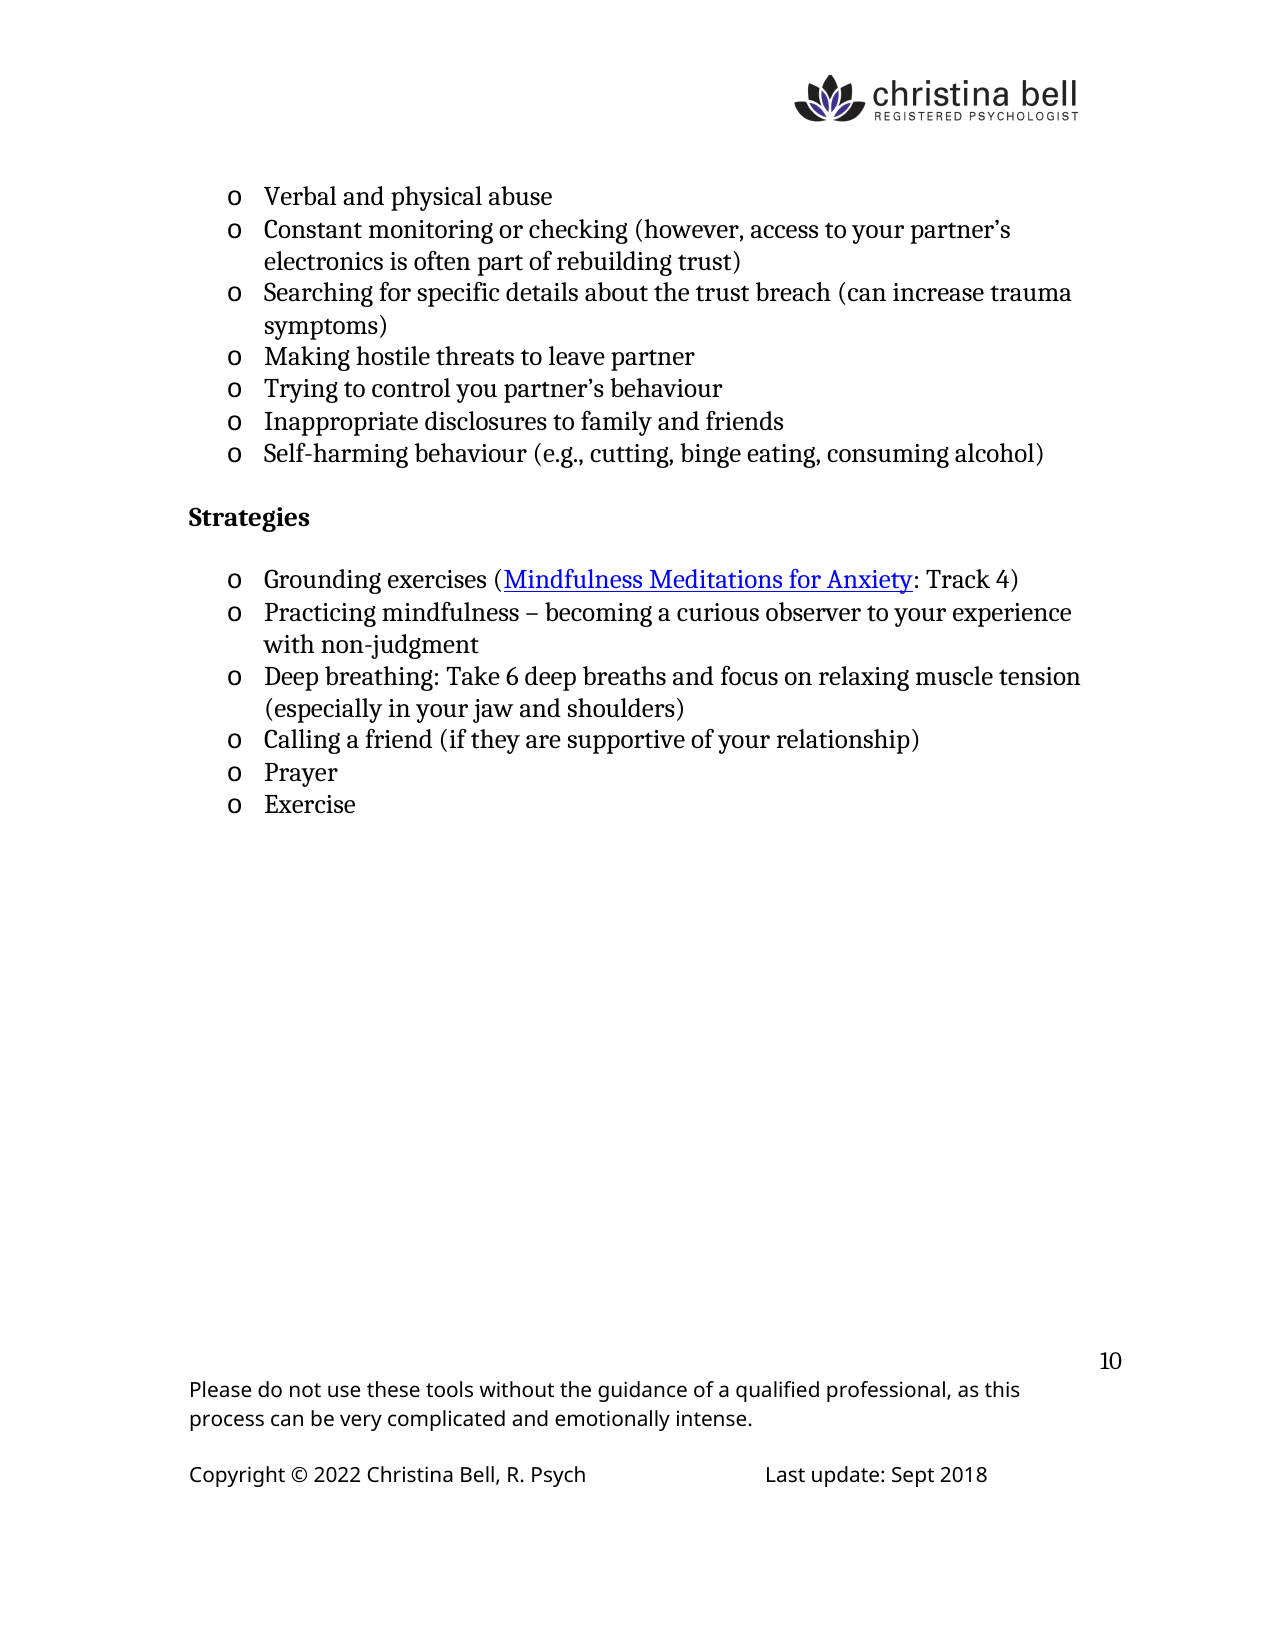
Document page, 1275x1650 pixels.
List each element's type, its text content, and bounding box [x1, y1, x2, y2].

list Exercise [226, 789, 1122, 822]
text Strategies [189, 502, 1122, 533]
list Trying to control you partner’s behaviour [226, 373, 1122, 406]
picture [794, 75, 1081, 123]
list Deep breathing: Take 6 deep breaths and focus on relaxing muscle tension (especially in your jaw and shoulders) [226, 661, 1122, 724]
list Constant monitoring or checking (however, access to your partner’s electronics is often part of rebuilding trust) [226, 214, 1122, 277]
list Practicing mindfulness – becoming a curious observer to your experience with non-judgment [226, 597, 1122, 661]
list Grounding exercises (Mindfulness Meditations for Anxiety: Track 4) [226, 564, 1122, 597]
list Calling a friend (if they are supportive of your relationship) [226, 724, 1122, 757]
list Verbal and physical abuse [226, 181, 1122, 214]
list Searching for specific details about the trust breach (can increase trauma symptoms) [226, 277, 1122, 341]
list Inappropriate disclosures to family and friends [226, 406, 1122, 438]
list Self-harming behaviour (e.g., cutting, binge eating, consuming alcohol) [226, 438, 1122, 471]
list Making hostile threats to leave partner [226, 341, 1122, 373]
list Prayer [226, 757, 1122, 789]
